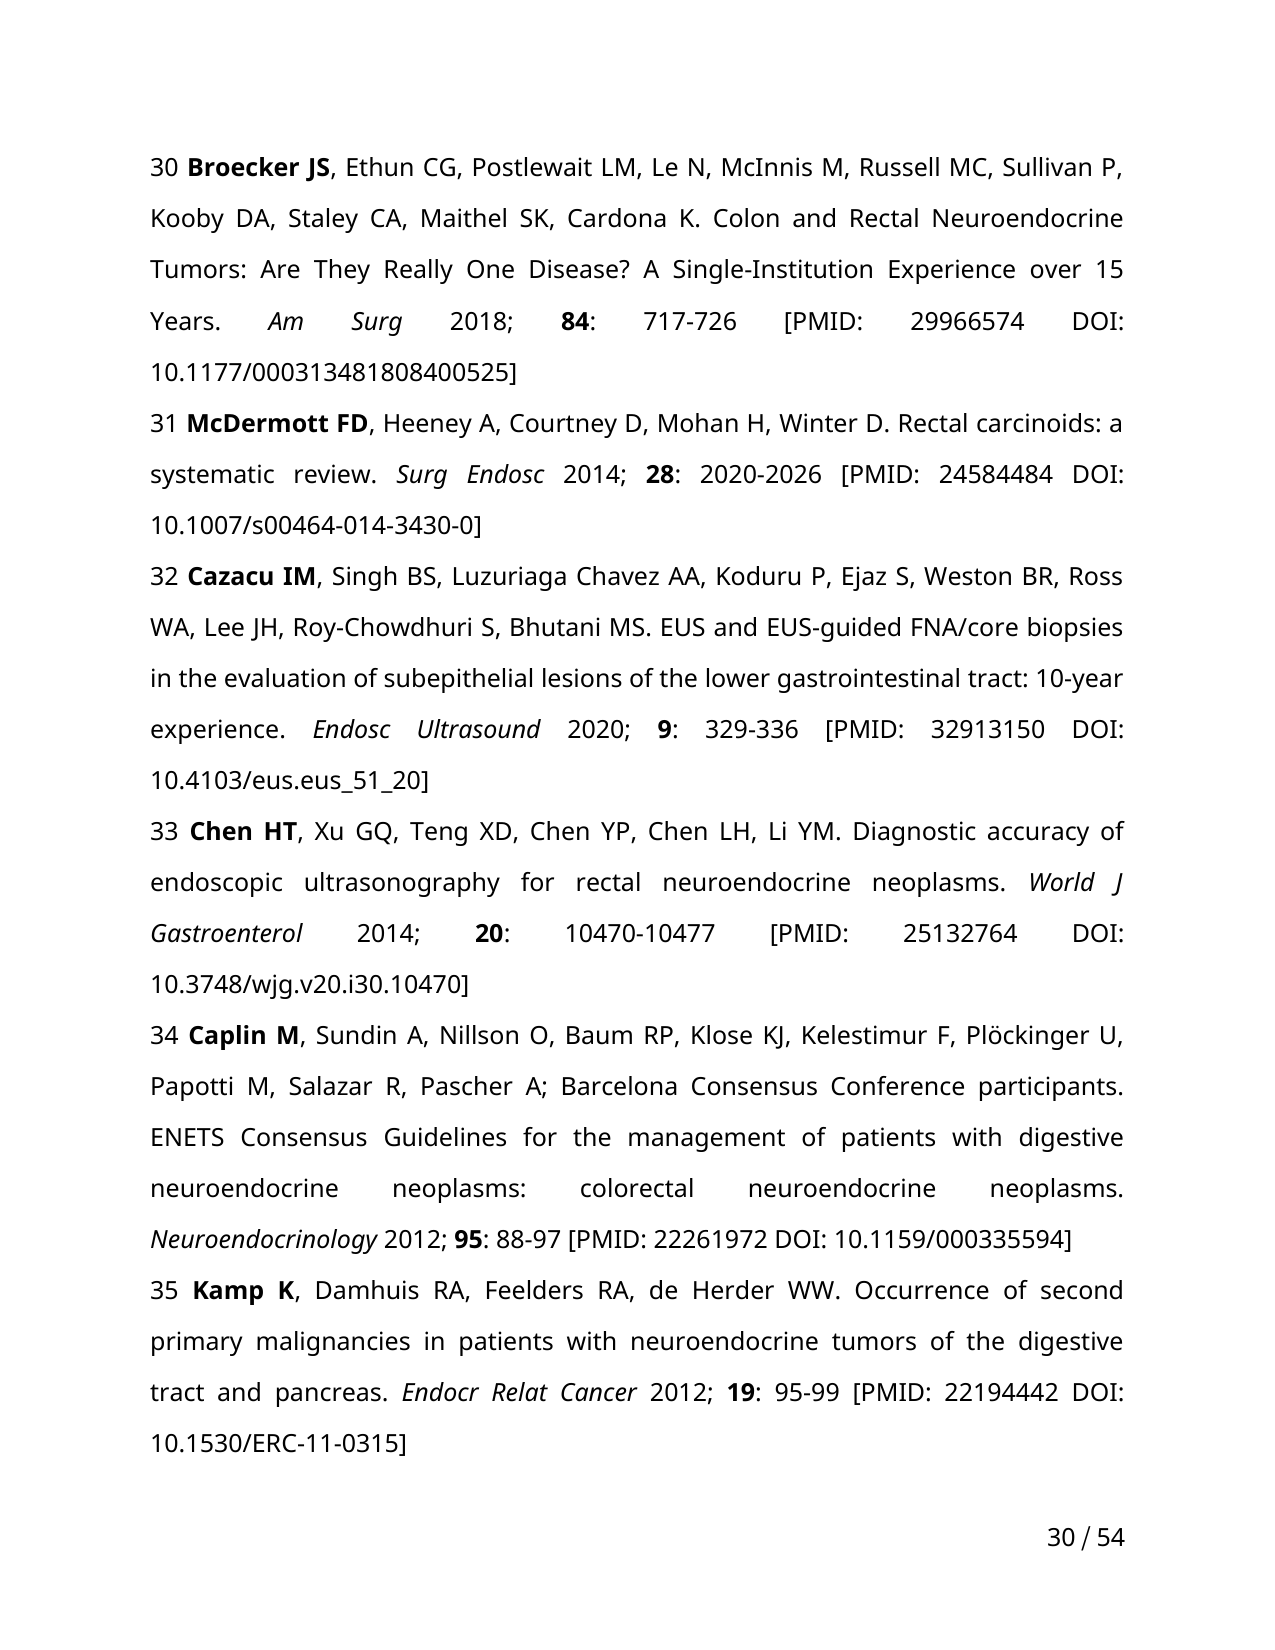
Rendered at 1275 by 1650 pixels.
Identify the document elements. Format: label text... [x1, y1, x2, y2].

text 35 Kamp K, Damhuis RA, Feelders RA, de Herder WW. Occurrence of second primary malignancies in patients with neuroendocrine tumors of the digestive tract and pancreas. Endocr Relat Cancer 2012; 19: 95-99 [PMID: 22194442 DOI: 10.1530/ERC-11-0315] [150, 1273, 1125, 1460]
text 32 Cazacu IM, Singh BS, Luzuriaga Chavez AA, Koduru P, Ejaz S, Weston BR, Ross WA, Lee JH, Roy-Chowdhuri S, Bhutani MS. EUS and EUS-guided FNA/core biopsies in the evaluation of subepithelial lesions of the lower gastrointestinal tract: 10-year experience. Endosc Ultrasound 2020; 9: 329-336 [PMID: 32913150 DOI: 10.4103/eus.eus_51_20] [150, 558, 1125, 797]
text 31 McDermott FD, Heeney A, Courtney D, Mohan H, Winter D. Rectal carcinoids: a systematic review. Surg Endosc 2014; 28: 2020-2026 [PMID: 24584484 DOI: 10.1007/s00464-014-3430-0] [150, 405, 1125, 541]
text 30 Broecker JS, Ethun CG, Postlewait LM, Le N, McInnis M, Russell MC, Sullivan P, Kooby DA, Staley CA, Maithel SK, Cardona K. Colon and Rectal Neuroendocrine Tumors: Are They Really One Disease? A Single-Institution Experience over 15 Years. Am Surg 2018; 84: 717-726 [PMID: 29966574 DOI: 10.1177/000313481808400525] [150, 150, 1125, 388]
text 33 Chen HT, Xu GQ, Teng XD, Chen YP, Chen LH, Li YM. Diagnostic accuracy of endoscopic ultrasonography for rectal neuroendocrine neoplasms. World J Gastroenterol 2014; 20: 10470-10477 [PMID: 25132764 DOI: 10.3748/wjg.v20.i30.10470] [150, 813, 1125, 1001]
text 34 Caplin M, Sundin A, Nillson O, Baum RP, Klose KJ, Kelestimur F, Plöckinger U, Papotti M, Salazar R, Pascher A; Barcelona Consensus Conference participants. ENETS Consensus Guidelines for the management of patients with digestive neuroendocrine neoplasms: colorectal neuroendocrine neoplasms. Neuroendocrinology 2012; 95: 88-97 [PMID: 22261972 DOI: 10.1159/000335594] [150, 1018, 1125, 1256]
